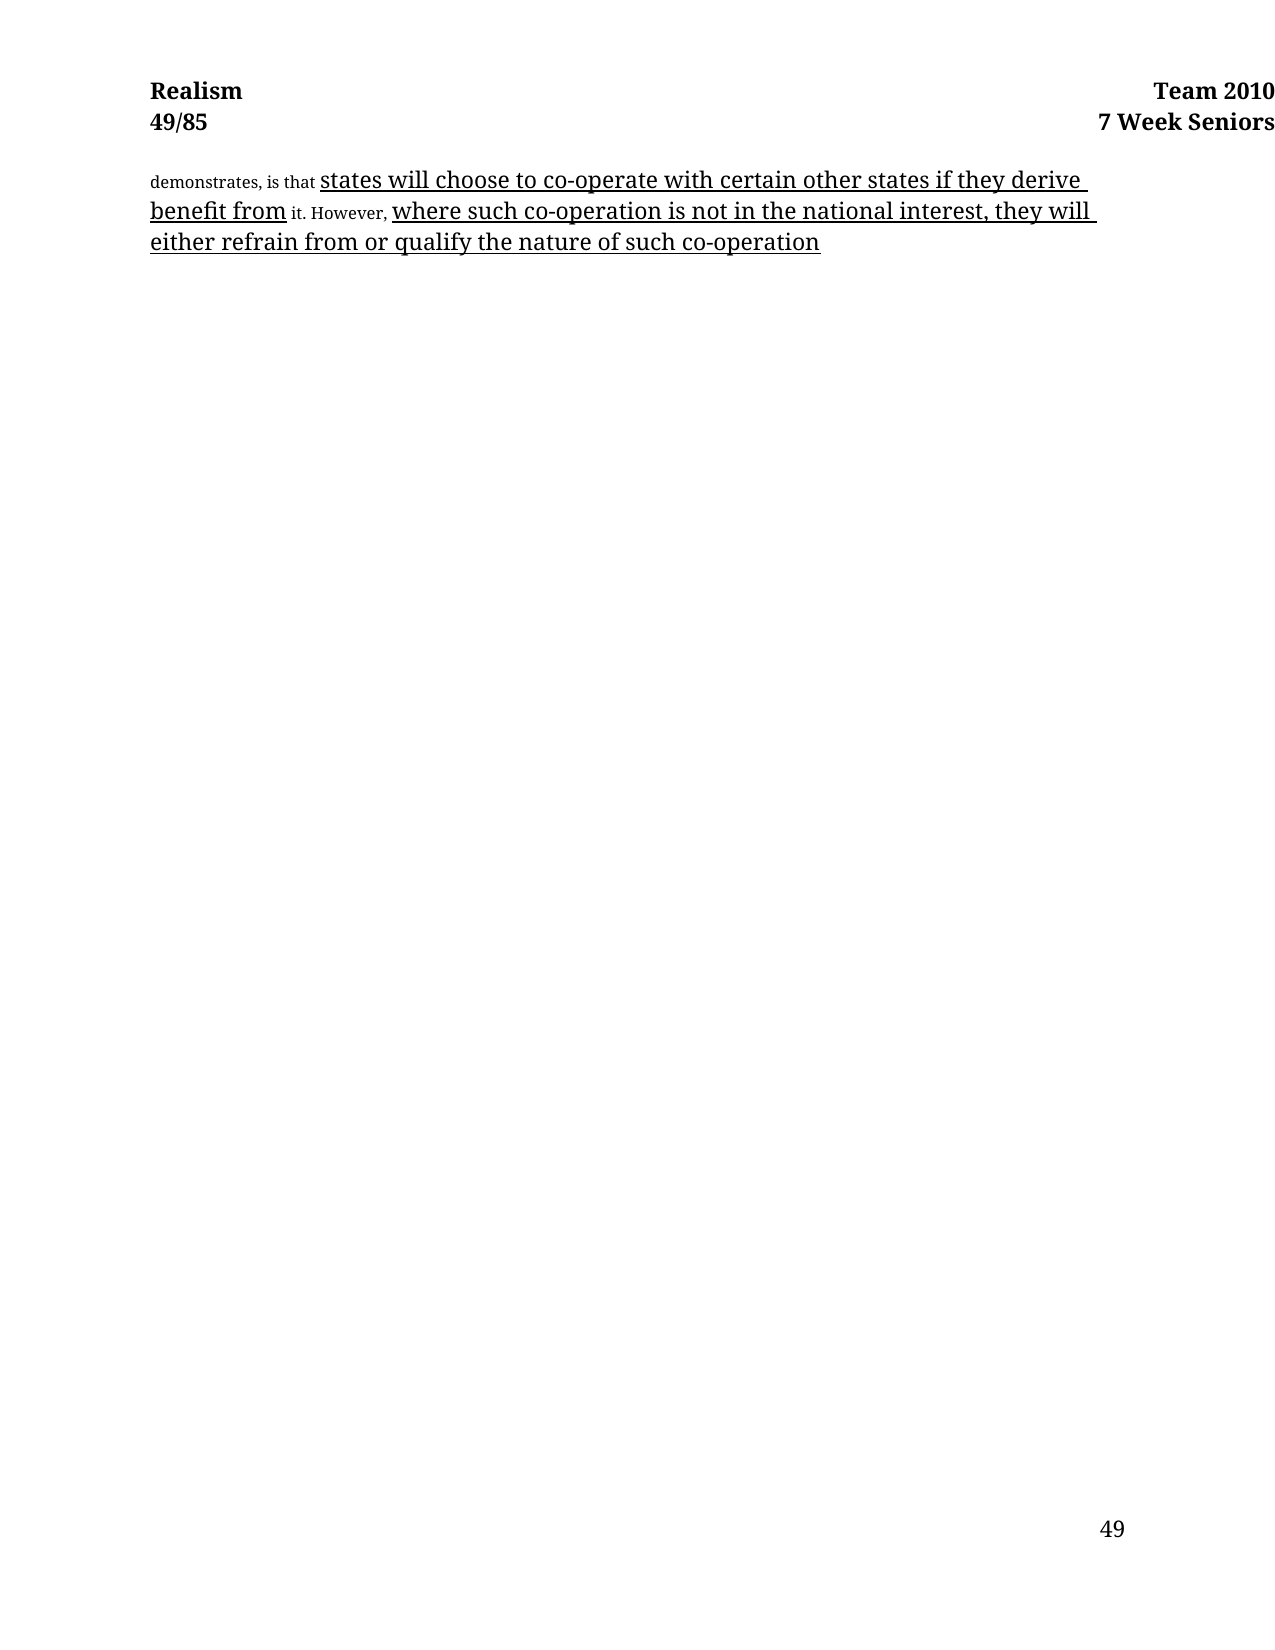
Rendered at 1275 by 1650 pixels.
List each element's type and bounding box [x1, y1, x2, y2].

text [150, 164, 1125, 257]
